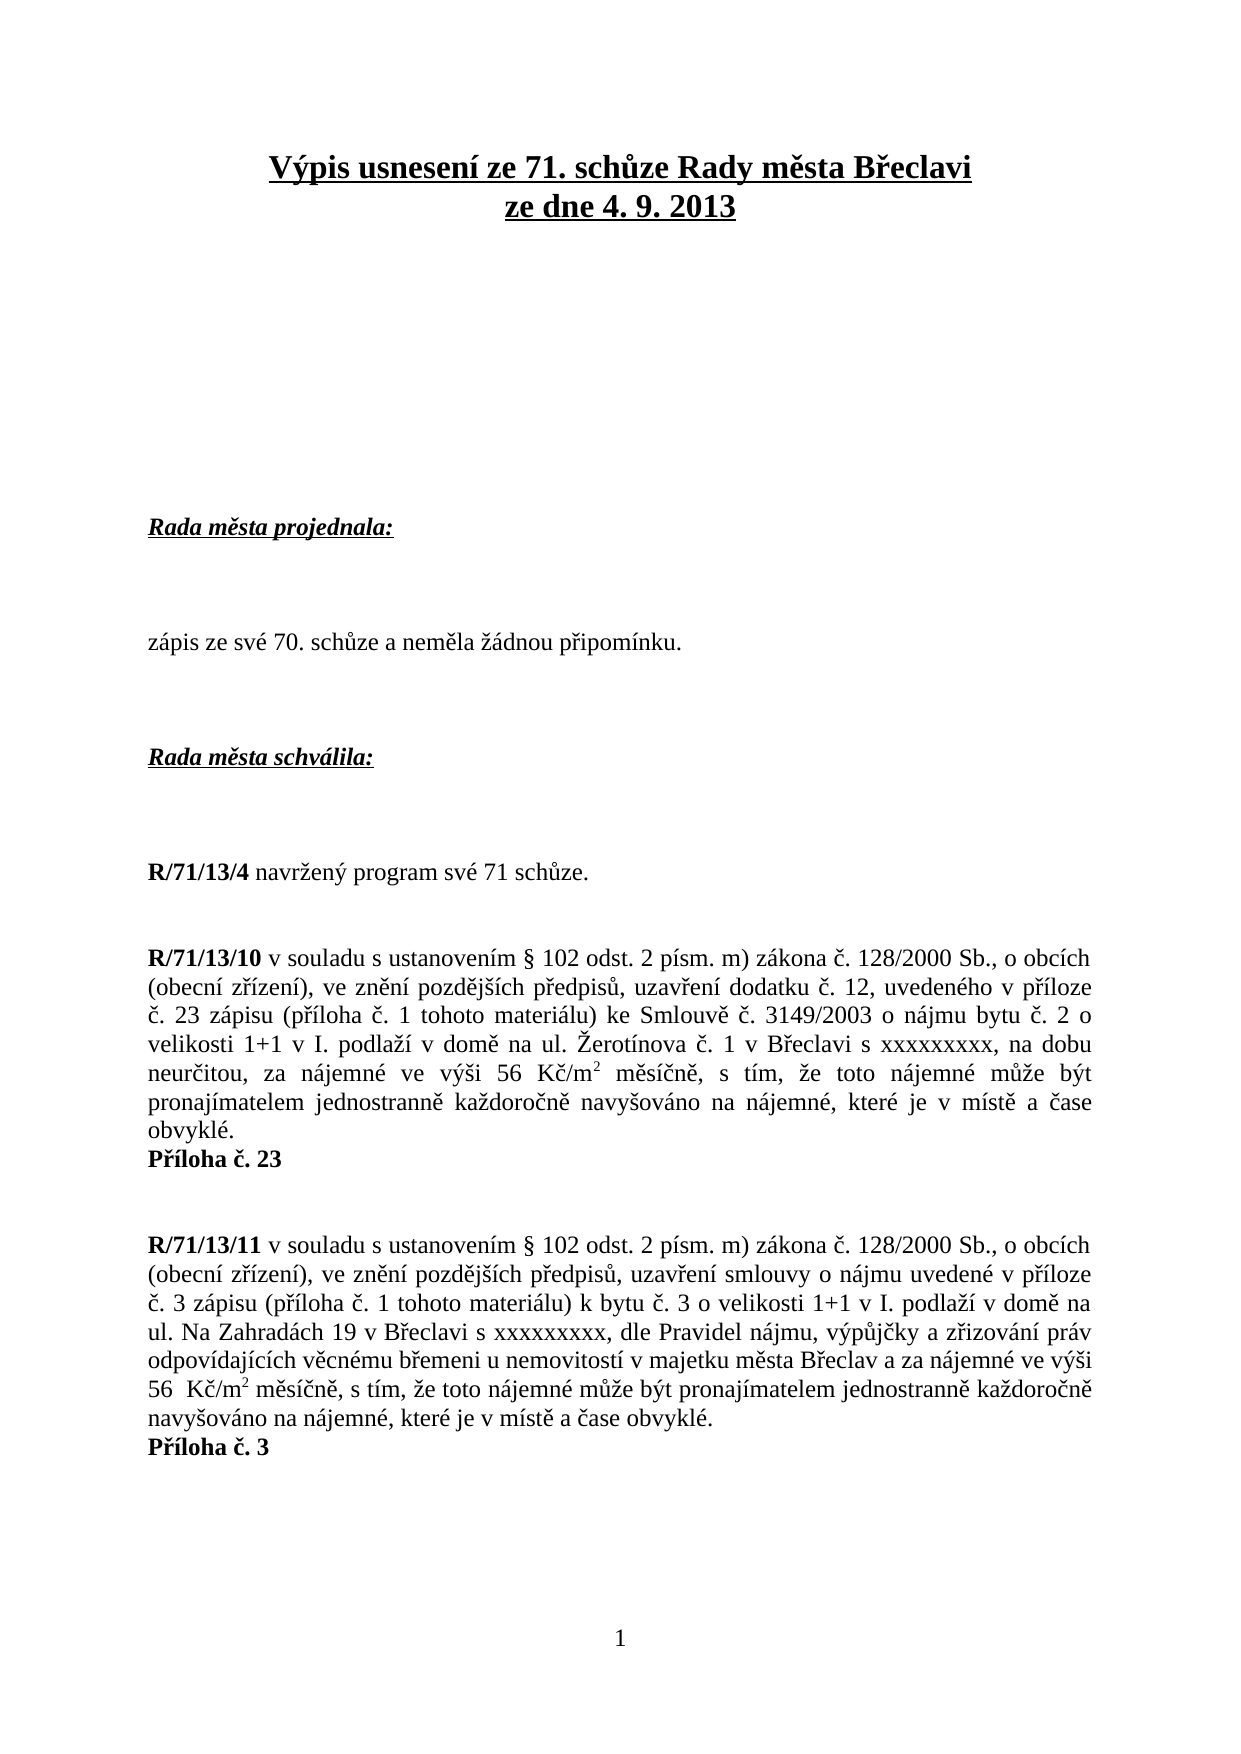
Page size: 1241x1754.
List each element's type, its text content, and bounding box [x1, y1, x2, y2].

subtitle ze dne 4. 9. 2013 [148, 186, 1093, 224]
text R/71/13/4 navržený program své 71 schůze. [148, 857, 1093, 886]
text Rada města schválila: [148, 742, 1093, 771]
text Příloha č. 23 [148, 1144, 1093, 1173]
text R/71/13/10 v souladu s ustanovením § 102 odst. 2 písm. m) zákona č. 128/2000 Sb., o obcích (obecní zřízení), ve znění pozdějších předpisů, uzavření dodatku č. 12, uvedeného v příloze č. 23 zápisu (příloha č. 1 tohoto materiálu) ke Smlouvě č. 3149/2003 o nájmu bytu č. 2 o velikosti 1+1 v I. podlaží v domě na ul. Žerotínova č. 1 v Břeclavi s xxxxxxxxx, na dobu neurčitou, za nájemné ve výši 56 Kč/m2 měsíčně, s tím, že toto nájemné může být pronajímatelem jednostranně každoročně navyšováno na nájemné, které je v místě a čase obvyklé. [148, 943, 1093, 1144]
text Rada města projednala: [148, 512, 1093, 541]
text Příloha č. 3 [148, 1432, 1093, 1461]
text R/71/13/11 v souladu s ustanovením § 102 odst. 2 písm. m) zákona č. 128/2000 Sb., o obcích (obecní zřízení), ve znění pozdějších předpisů, uzavření smlouvy o nájmu uvedené v příloze č. 3 zápisu (příloha č. 1 tohoto materiálu) k bytu č. 3 o velikosti 1+1 v I. podlaží v domě na ul. Na Zahradách 19 v Břeclavi s xxxxxxxxx, dle Pravidel nájmu, výpůjčky a zřizování práv odpovídajících věcnému břemeni u nemovitostí v majetku města Břeclav a za nájemné ve výši 56 Kč/m2 měsíčně, s tím, že toto nájemné může být pronajímatelem jednostranně každoročně navyšováno na nájemné, které je v místě a čase obvyklé. [148, 1231, 1093, 1432]
subtitle Výpis usnesení ze 71. schůze Rady města Břeclavi [148, 148, 1093, 186]
text zápis ze své 70. schůze a neměla žádnou připomínku. [148, 627, 1093, 656]
